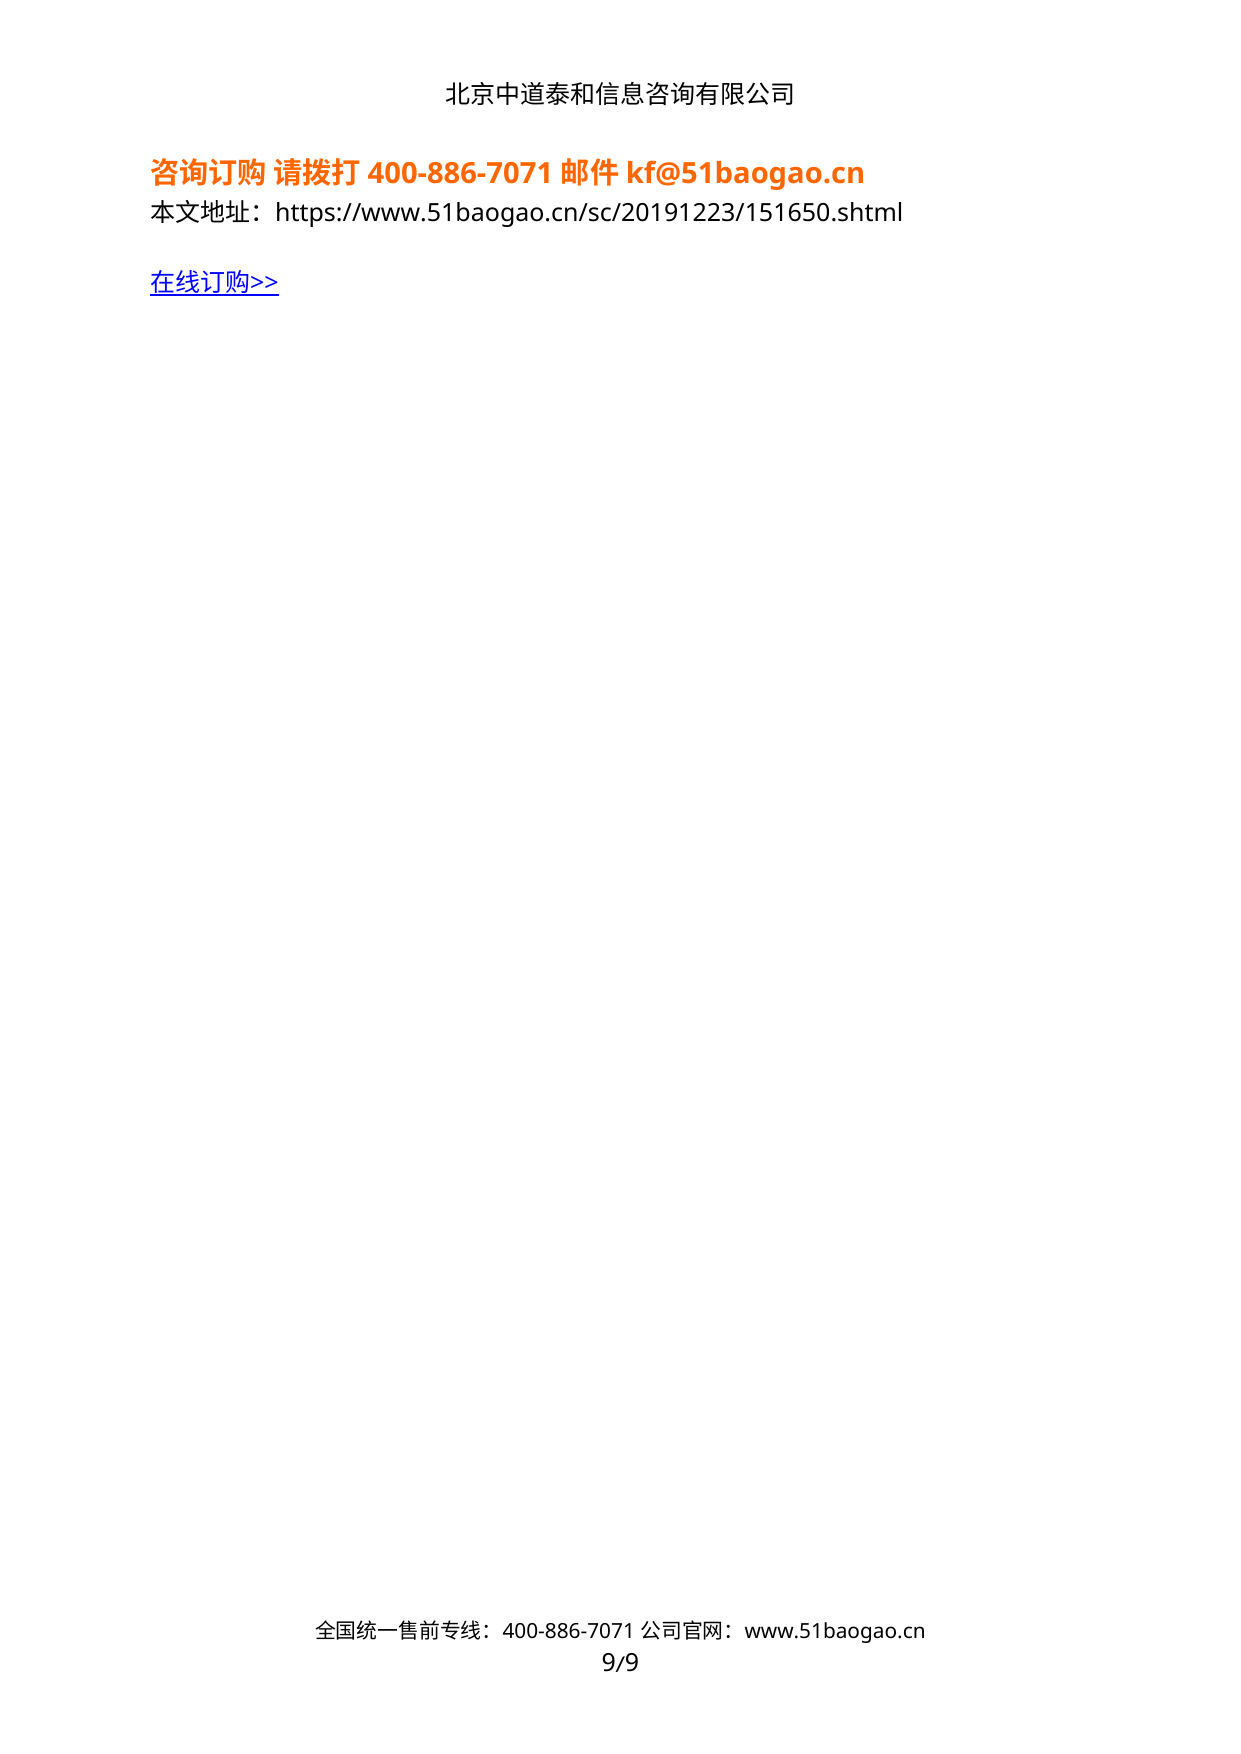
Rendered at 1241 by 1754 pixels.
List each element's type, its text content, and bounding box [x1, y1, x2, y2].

text 在线订购>> [150, 229, 1090, 299]
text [150, 150, 1090, 229]
